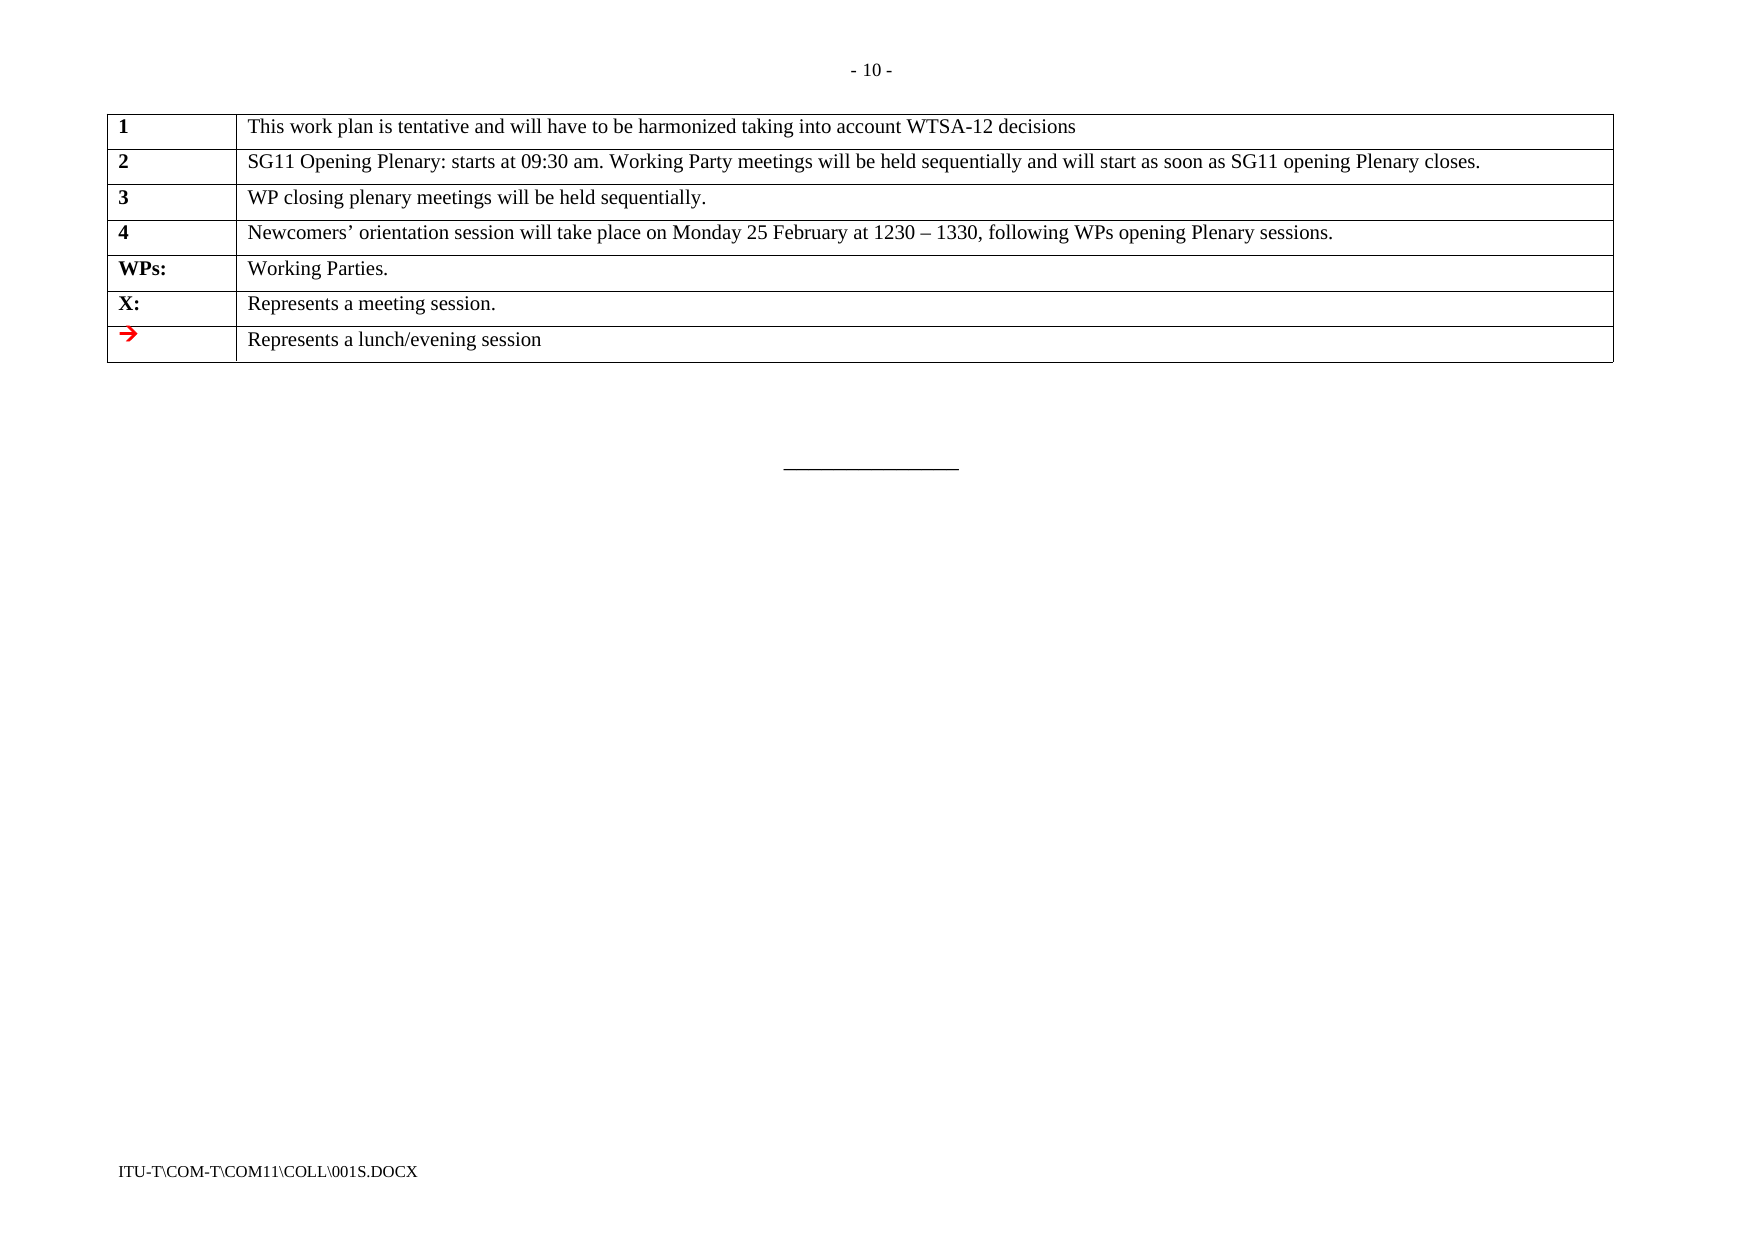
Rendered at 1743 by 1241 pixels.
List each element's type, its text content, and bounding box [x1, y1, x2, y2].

table_cell X: [108, 292, 236, 326]
table_cell WPs: [108, 256, 236, 291]
table_cell Represents a meeting session. [237, 292, 1613, 326]
table_cell Newcomers’ orientation session will take place on Monday 25 February at 1230 – 1330, following WPs opening Plenary sessions. [237, 221, 1613, 255]
table_cell 4 [108, 221, 236, 255]
table_cell Working Parties. [237, 256, 1613, 291]
table_header 1 [108, 115, 236, 149]
table_cell WP closing plenary meetings will be held sequentially. [237, 185, 1613, 220]
table_header This work plan is tentative and will have to be harmonized taking into account WTSA-12 decisions [237, 115, 1613, 149]
table_cell 2 [108, 150, 236, 184]
table_cell [108, 327, 236, 361]
table_cell Represents a lunch/evening session [237, 327, 1613, 361]
text ______________ [118, 444, 1624, 473]
table_cell SG11 Opening Plenary: starts at 09:30 am. Working Party meetings will be held sequentially and will start as soon as SG11 opening Plenary closes. [237, 150, 1613, 184]
table_cell 3 [108, 185, 236, 220]
